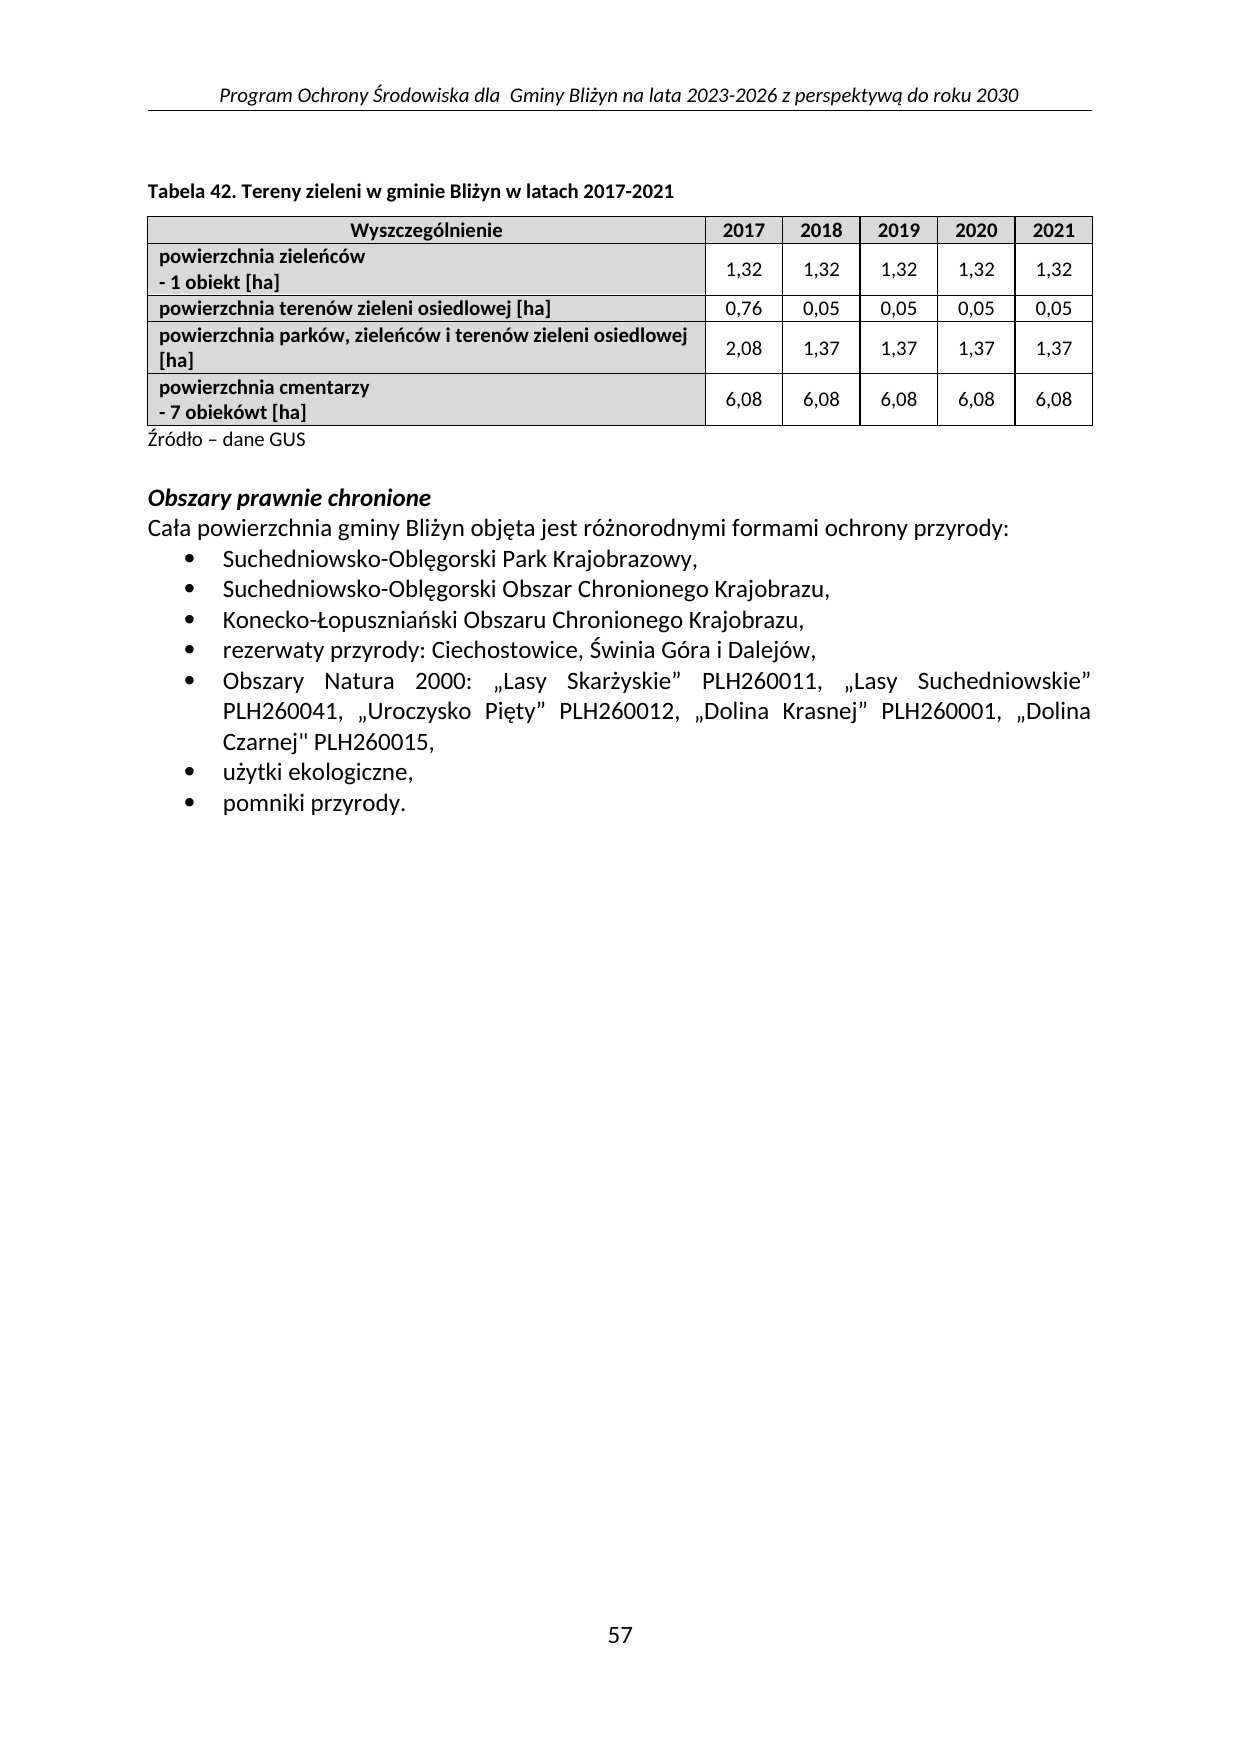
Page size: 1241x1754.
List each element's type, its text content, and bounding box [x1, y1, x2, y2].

table_cell 1,32 [706, 244, 782, 294]
table_cell powierzchnia zieleńców - 1 obiekt [ha] [148, 244, 705, 294]
text Suchedniowsko-Oblęgorski Park Krajobrazowy, [185, 543, 1092, 573]
table_cell 6,08 [783, 374, 859, 425]
table_cell 1,32 [938, 244, 1014, 294]
text pomniki przyrody. [185, 787, 1092, 817]
text użytki ekologiczne, [185, 756, 1092, 787]
table_cell powierzchnia parków, zieleńców i terenów zieleni osiedlowej [ha] [148, 322, 705, 373]
table_cell 6,08 [938, 374, 1014, 425]
table_cell 0,05 [1016, 296, 1092, 321]
table_cell 0,05 [783, 296, 859, 321]
table_header 2018 [783, 217, 859, 243]
table_cell 0,05 [938, 296, 1014, 321]
table_cell 6,08 [1016, 374, 1092, 425]
table_cell 1,37 [1016, 322, 1092, 373]
text rezerwaty przyrody: Ciechostowice, Świnia Góra i Dalejów, [185, 634, 1092, 665]
table_header 2017 [706, 217, 782, 243]
table_cell 1,37 [861, 322, 937, 373]
table_cell powierzchnia cmentarzy - 7 obiekówt [ha] [148, 374, 705, 425]
table_header 2019 [861, 217, 937, 243]
text Tabela 42. Tereny zieleni w gminie Bliżyn w latach 2017-2021 [148, 178, 1092, 204]
table_header 2021 [1016, 217, 1092, 243]
table_cell 2,08 [706, 322, 782, 373]
table_header 2020 [938, 217, 1014, 243]
table_cell 6,08 [861, 374, 937, 425]
text Cała powierzchnia gminy Bliżyn objęta jest różnorodnymi formami ochrony przyrody: [148, 512, 1092, 543]
text Źródło – dane GUS [148, 426, 1092, 451]
table_cell 1,37 [783, 322, 859, 373]
table_cell 1,37 [938, 322, 1014, 373]
text Obszary prawnie chronione [148, 482, 1092, 512]
table_cell 0,05 [861, 296, 937, 321]
table_cell 1,32 [1016, 244, 1092, 294]
table_cell 6,08 [706, 374, 782, 425]
text Obszary Natura 2000: „Lasy Skarżyskie” PLH260011, „Lasy Suchedniowskie” PLH260041, „Uroczysko Pięty” PLH260012, „Dolina Krasnej” PLH260001, „Dolina Czarnej" PLH260015, [185, 665, 1092, 756]
text Konecko-Łopuszniański Obszaru Chronionego Krajobrazu, [185, 604, 1092, 634]
table_cell powierzchnia terenów zieleni osiedlowej [ha] [148, 296, 705, 321]
table_cell 0,76 [706, 296, 782, 321]
table_header Wyszczególnienie [148, 217, 705, 243]
text Suchedniowsko-Oblęgorski Obszar Chronionego Krajobrazu, [185, 573, 1092, 604]
table_cell 1,32 [861, 244, 937, 294]
table_cell 1,32 [783, 244, 859, 294]
